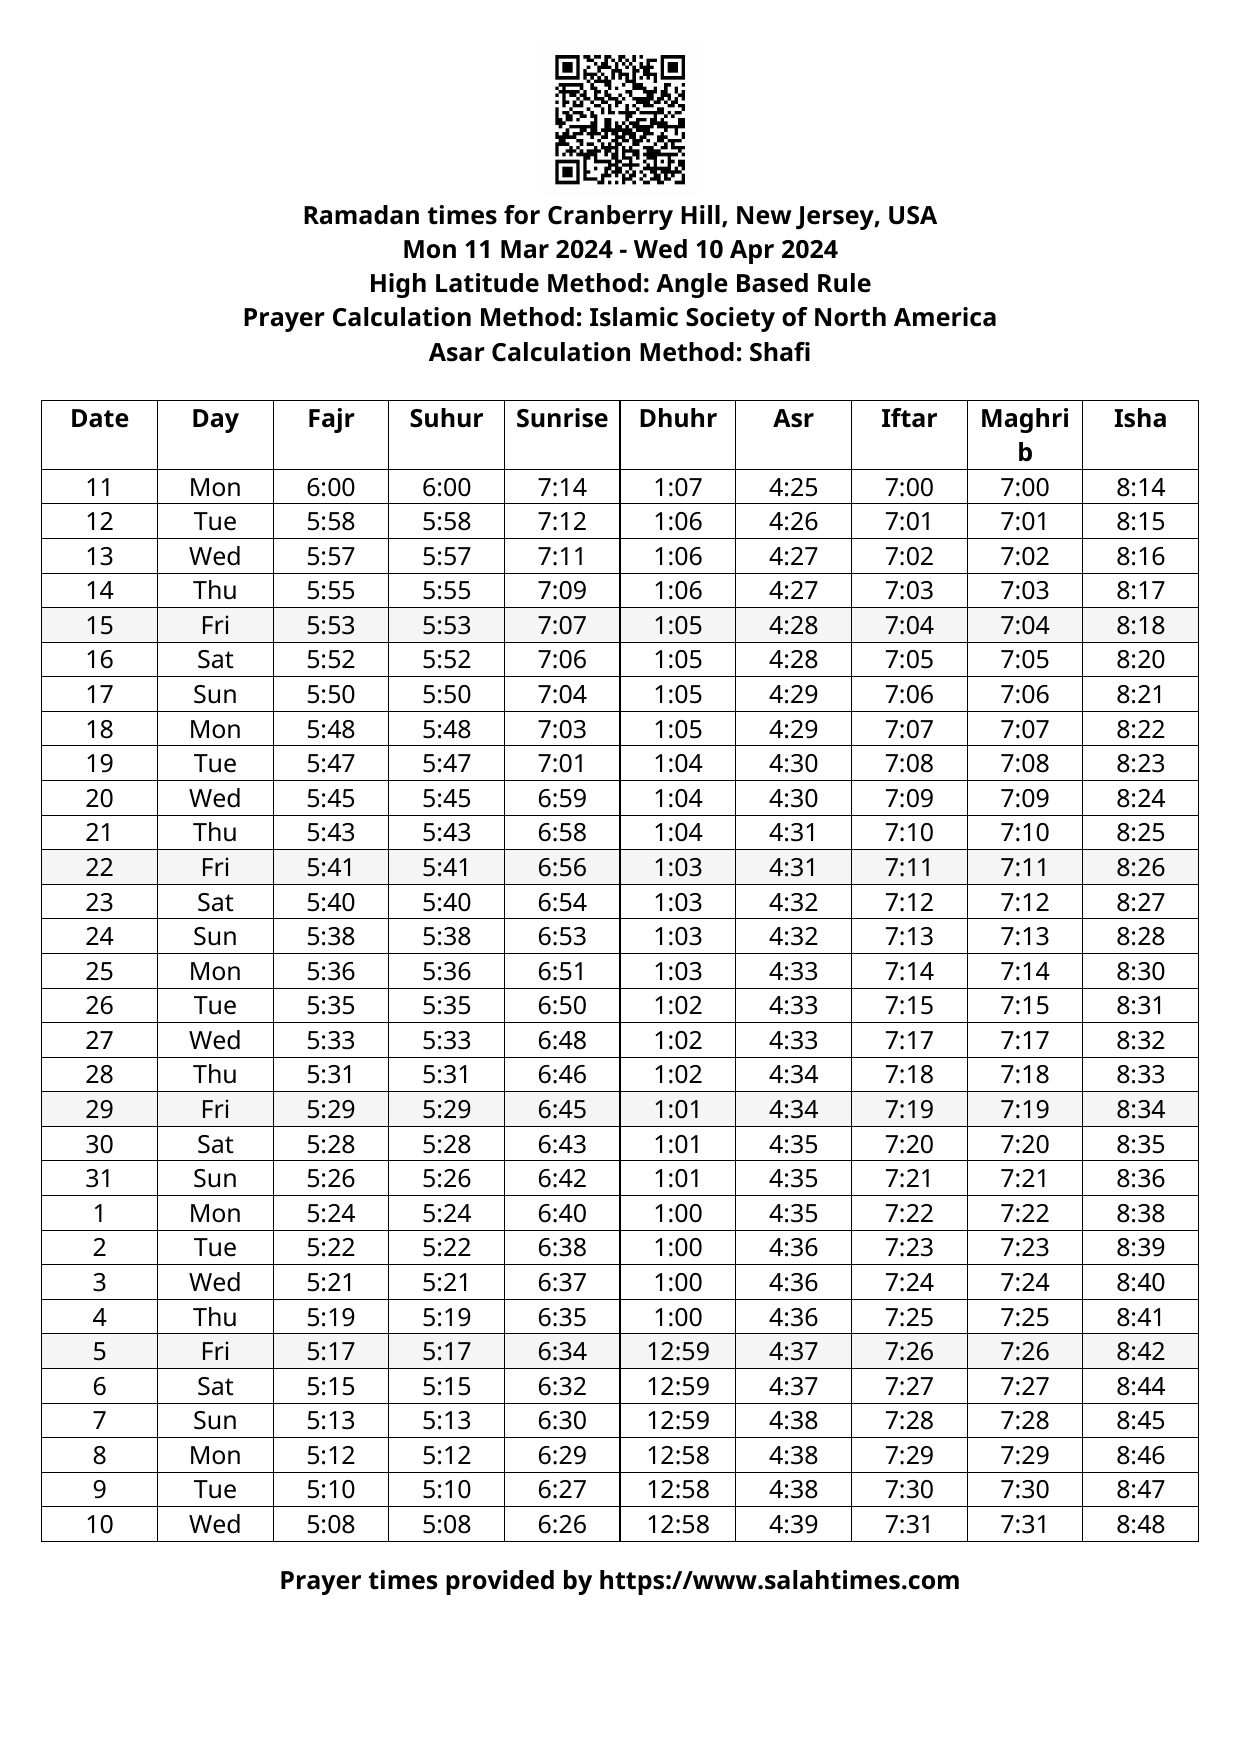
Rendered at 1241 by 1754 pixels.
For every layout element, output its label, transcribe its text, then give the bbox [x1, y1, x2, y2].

table_cell 4:29 [736, 677, 851, 711]
table_cell 6:00 [274, 470, 388, 503]
table_cell 5:21 [274, 1265, 388, 1299]
table_cell 8:25 [1083, 816, 1198, 849]
table_cell 12 [42, 504, 157, 538]
table_cell Tue [158, 989, 273, 1022]
table_cell 5:43 [274, 816, 388, 849]
table_cell 7:30 [968, 1473, 1082, 1506]
table_cell 4:36 [736, 1231, 851, 1264]
table_cell 5:43 [389, 816, 504, 849]
table_cell 6:42 [505, 1161, 619, 1195]
table_cell 20 [42, 781, 157, 814]
table_cell 4:35 [736, 1161, 851, 1195]
table_cell 6:34 [505, 1334, 619, 1368]
table_cell 8:16 [1083, 539, 1198, 572]
table_cell 1:00 [621, 1300, 735, 1333]
table_cell 7:28 [968, 1404, 1082, 1437]
table_cell 1:03 [621, 850, 735, 884]
table_cell 5:26 [274, 1161, 388, 1195]
table_cell 5:48 [389, 712, 504, 745]
table_cell 4:29 [736, 712, 851, 745]
table_cell 8:15 [1083, 504, 1198, 538]
table_cell 4:31 [736, 816, 851, 849]
table_cell 11 [42, 470, 157, 503]
table_cell Sun [158, 919, 273, 953]
table_cell 8:22 [1083, 712, 1198, 745]
table_cell 7 [42, 1404, 157, 1437]
table_cell 5:36 [274, 954, 388, 987]
table_cell 5:50 [274, 677, 388, 711]
table_cell 1:07 [621, 470, 735, 503]
table_cell 2 [42, 1231, 157, 1264]
table_cell 1:06 [621, 574, 735, 607]
table_cell 13 [42, 539, 157, 572]
table_cell 8:48 [1083, 1507, 1198, 1541]
table_cell 4:36 [736, 1265, 851, 1299]
table_header Dhuhr [621, 401, 735, 469]
table_cell 8:46 [1083, 1438, 1198, 1472]
table_cell 4:30 [736, 781, 851, 814]
table_cell 7:20 [968, 1127, 1082, 1160]
table_cell 5:35 [389, 989, 504, 1022]
table_cell 8:39 [1083, 1231, 1198, 1264]
table_cell 7:27 [852, 1369, 967, 1402]
table_header Maghrib [968, 401, 1082, 469]
table_header Sunrise [505, 401, 619, 469]
table_cell Thu [158, 574, 273, 607]
table_cell 5:31 [389, 1058, 504, 1091]
table_cell 4:27 [736, 539, 851, 572]
table_cell 24 [42, 919, 157, 953]
table_cell Mon [158, 712, 273, 745]
table_cell Wed [158, 1023, 273, 1057]
table_cell 6:51 [505, 954, 619, 987]
table_cell Sun [158, 1404, 273, 1437]
table_cell 31 [42, 1161, 157, 1195]
table_cell 8:45 [1083, 1404, 1198, 1437]
table_cell Mon [158, 1438, 273, 1472]
table_cell 19 [42, 746, 157, 780]
table_cell 6:53 [505, 919, 619, 953]
table_cell 4:33 [736, 1023, 851, 1057]
table_cell 7:01 [505, 746, 619, 780]
table_cell 8:23 [1083, 746, 1198, 780]
table_cell 1:03 [621, 885, 735, 918]
text Ramadan times for Cranberry Hill, New Jersey, USA [42, 198, 1198, 232]
table_cell 7:25 [968, 1300, 1082, 1333]
table_cell 5:17 [274, 1334, 388, 1368]
table_cell 1:05 [621, 677, 735, 711]
table_cell Fri [158, 1092, 273, 1126]
table_cell 1:00 [621, 1196, 735, 1229]
table_cell 6:58 [505, 816, 619, 849]
table_cell 5:28 [274, 1127, 388, 1160]
table_cell 7:13 [852, 919, 967, 953]
table_cell 7:29 [852, 1438, 967, 1472]
table_cell 4:38 [736, 1438, 851, 1472]
table_cell 7:12 [505, 504, 619, 538]
table_cell 7:02 [968, 539, 1082, 572]
table_cell 1:00 [621, 1231, 735, 1264]
table_cell 4:32 [736, 919, 851, 953]
table_cell 7:18 [968, 1058, 1082, 1091]
table_cell Sat [158, 885, 273, 918]
table_cell 1:05 [621, 712, 735, 745]
table_cell 5:50 [389, 677, 504, 711]
table_cell Wed [158, 1507, 273, 1541]
table_cell 6:50 [505, 989, 619, 1022]
table_cell 4 [42, 1300, 157, 1333]
table_cell Tue [158, 746, 273, 780]
table_cell 8:42 [1083, 1334, 1198, 1368]
table_cell Mon [158, 1196, 273, 1229]
table_cell 7:18 [852, 1058, 967, 1091]
table_cell 8:47 [1083, 1473, 1198, 1506]
table_cell Wed [158, 539, 273, 572]
table_cell 6:46 [505, 1058, 619, 1091]
table_cell 1:03 [621, 954, 735, 987]
table_cell Sun [158, 677, 273, 711]
table_cell 5:29 [274, 1092, 388, 1126]
table_cell 4:38 [736, 1404, 851, 1437]
table_cell 5:29 [389, 1092, 504, 1126]
table_cell 8:32 [1083, 1023, 1198, 1057]
table_cell 7:31 [968, 1507, 1082, 1541]
table_cell 7:06 [852, 677, 967, 711]
table_cell 8:36 [1083, 1161, 1198, 1195]
table_cell 7:09 [852, 781, 967, 814]
table_cell 5:48 [274, 712, 388, 745]
table_cell 23 [42, 885, 157, 918]
table_cell 7:07 [505, 608, 619, 642]
table_cell 4:33 [736, 954, 851, 987]
table_cell Wed [158, 1265, 273, 1299]
table_cell 4:34 [736, 1058, 851, 1091]
table_cell 8:20 [1083, 643, 1198, 676]
table_cell 7:12 [852, 885, 967, 918]
table_cell Wed [158, 781, 273, 814]
table_cell 5:55 [274, 574, 388, 607]
table_cell 5:28 [389, 1127, 504, 1160]
table_cell 6:27 [505, 1473, 619, 1506]
table_cell 8:30 [1083, 954, 1198, 987]
table_cell 4:27 [736, 574, 851, 607]
table_cell 5:21 [389, 1265, 504, 1299]
table_cell 1:05 [621, 608, 735, 642]
table_cell 7:06 [505, 643, 619, 676]
table_cell 8:38 [1083, 1196, 1198, 1229]
table_cell 26 [42, 989, 157, 1022]
table_cell 5:10 [389, 1473, 504, 1506]
table_cell 12:59 [621, 1404, 735, 1437]
table_cell 8:26 [1083, 850, 1198, 884]
table_cell 4:37 [736, 1369, 851, 1402]
table_cell 7:12 [968, 885, 1082, 918]
text High Latitude Method: Angle Based Rule [42, 266, 1198, 300]
table_cell 7:22 [852, 1196, 967, 1229]
table_cell 7:15 [852, 989, 967, 1022]
table_cell 5:24 [274, 1196, 388, 1229]
table_cell 4:31 [736, 850, 851, 884]
table_cell 12:59 [621, 1334, 735, 1368]
table_cell 22 [42, 850, 157, 884]
table_cell 5:33 [274, 1023, 388, 1057]
table_cell Fri [158, 850, 273, 884]
table_cell 5:58 [389, 504, 504, 538]
table_cell 7:21 [968, 1161, 1082, 1195]
table_cell 5:17 [389, 1334, 504, 1368]
table_cell 1:02 [621, 1058, 735, 1091]
table_cell 1:06 [621, 539, 735, 572]
table_cell 4:37 [736, 1334, 851, 1368]
table_cell 28 [42, 1058, 157, 1091]
table_cell 7:26 [852, 1334, 967, 1368]
table_cell 8:44 [1083, 1369, 1198, 1402]
table_cell 6:48 [505, 1023, 619, 1057]
table_cell 5:53 [274, 608, 388, 642]
table_cell 7:04 [852, 608, 967, 642]
text Prayer times provided by https://www.salahtimes.com [42, 1563, 1198, 1597]
table_cell 5:40 [389, 885, 504, 918]
table_cell Tue [158, 504, 273, 538]
table_cell 6 [42, 1369, 157, 1402]
table_cell 6:43 [505, 1127, 619, 1160]
table_cell 5:08 [274, 1507, 388, 1541]
table_header Iftar [852, 401, 967, 469]
table_cell 7:11 [852, 850, 967, 884]
table_cell 1:01 [621, 1127, 735, 1160]
table_cell 5:57 [274, 539, 388, 572]
table_cell 7:09 [968, 781, 1082, 814]
table_cell 5:15 [389, 1369, 504, 1402]
table_cell 1:02 [621, 989, 735, 1022]
table_cell 8:35 [1083, 1127, 1198, 1160]
table_cell 5:52 [274, 643, 388, 676]
table_cell 7:26 [968, 1334, 1082, 1368]
table_cell 1:04 [621, 746, 735, 780]
table_cell 8:34 [1083, 1092, 1198, 1126]
table_cell 7:27 [968, 1369, 1082, 1402]
table_cell 7:22 [968, 1196, 1082, 1229]
table_cell 4:25 [736, 470, 851, 503]
table_cell 5:41 [389, 850, 504, 884]
table_cell 5:38 [389, 919, 504, 953]
table_cell 1:04 [621, 781, 735, 814]
table_cell 5:19 [389, 1300, 504, 1333]
table_cell 6:56 [505, 850, 619, 884]
table_cell 5:19 [274, 1300, 388, 1333]
table_cell Mon [158, 954, 273, 987]
table_cell 6:37 [505, 1265, 619, 1299]
table_cell 4:38 [736, 1473, 851, 1506]
table_cell 1:00 [621, 1265, 735, 1299]
table_cell 5:52 [389, 643, 504, 676]
table_cell 7:10 [968, 816, 1082, 849]
table_cell 5:36 [389, 954, 504, 987]
table_cell 7:17 [852, 1023, 967, 1057]
table_cell 14 [42, 574, 157, 607]
table_cell 1:01 [621, 1161, 735, 1195]
table_cell 7:24 [968, 1265, 1082, 1299]
table_cell 4:33 [736, 989, 851, 1022]
table_cell 5:12 [274, 1438, 388, 1472]
table_cell Tue [158, 1473, 273, 1506]
table_cell 7:20 [852, 1127, 967, 1160]
table_cell 5 [42, 1334, 157, 1368]
table_cell 7:24 [852, 1265, 967, 1299]
table_cell 7:03 [852, 574, 967, 607]
table_header Date [42, 401, 157, 469]
table_cell 7:29 [968, 1438, 1082, 1472]
table_cell 7:00 [968, 470, 1082, 503]
table_cell 16 [42, 643, 157, 676]
table_cell 10 [42, 1507, 157, 1541]
table_cell 8:21 [1083, 677, 1198, 711]
table_cell 6:00 [389, 470, 504, 503]
table_cell 5:22 [389, 1231, 504, 1264]
table_cell 7:03 [968, 574, 1082, 607]
table_cell 4:32 [736, 885, 851, 918]
table_cell 5:58 [274, 504, 388, 538]
table_cell 5:13 [274, 1404, 388, 1437]
text Asar Calculation Method: Shafi [42, 334, 1198, 368]
table_cell 7:31 [852, 1507, 967, 1541]
table_cell 5:26 [389, 1161, 504, 1195]
table_cell 5:47 [389, 746, 504, 780]
table_cell 7:01 [852, 504, 967, 538]
table_cell 7:07 [968, 712, 1082, 745]
table_cell 9 [42, 1473, 157, 1506]
table_cell 8:31 [1083, 989, 1198, 1022]
table_cell 8:14 [1083, 470, 1198, 503]
table_cell 5:45 [274, 781, 388, 814]
table_cell 7:21 [852, 1161, 967, 1195]
table_cell 8 [42, 1438, 157, 1472]
table_cell 7:02 [852, 539, 967, 572]
table_cell 7:15 [968, 989, 1082, 1022]
table_cell 5:38 [274, 919, 388, 953]
table_cell 6:32 [505, 1369, 619, 1402]
table_cell 6:40 [505, 1196, 619, 1229]
table_cell 1 [42, 1196, 157, 1229]
table_cell 6:38 [505, 1231, 619, 1264]
table_cell Sat [158, 1369, 273, 1402]
table_cell 7:19 [852, 1092, 967, 1126]
table_header Fajr [274, 401, 388, 469]
table_cell Thu [158, 1058, 273, 1091]
table_cell 7:14 [505, 470, 619, 503]
table_cell 4:28 [736, 608, 851, 642]
table_cell Sat [158, 643, 273, 676]
table_cell 5:15 [274, 1369, 388, 1402]
table_cell 5:10 [274, 1473, 388, 1506]
table_cell 8:28 [1083, 919, 1198, 953]
table_cell 7:14 [968, 954, 1082, 987]
table_header Day [158, 401, 273, 469]
text Prayer Calculation Method: Islamic Society of North America [42, 300, 1198, 334]
table_cell 5:57 [389, 539, 504, 572]
table_cell 4:30 [736, 746, 851, 780]
table_cell 7:04 [968, 608, 1082, 642]
table_header Isha [1083, 401, 1198, 469]
table_cell 1:06 [621, 504, 735, 538]
table_cell 7:03 [505, 712, 619, 745]
table_cell 5:12 [389, 1438, 504, 1472]
table_cell 7:30 [852, 1473, 967, 1506]
table_cell 7:05 [852, 643, 967, 676]
table_cell Sat [158, 1127, 273, 1160]
table_cell 4:35 [736, 1196, 851, 1229]
table_cell Mon [158, 470, 273, 503]
table_cell 15 [42, 608, 157, 642]
table_cell 7:09 [505, 574, 619, 607]
table_cell 12:58 [621, 1438, 735, 1472]
table_cell 18 [42, 712, 157, 745]
table_cell 1:01 [621, 1092, 735, 1126]
table_cell 29 [42, 1092, 157, 1126]
table_cell 5:41 [274, 850, 388, 884]
table_cell 12:58 [621, 1507, 735, 1541]
table_cell 7:17 [968, 1023, 1082, 1057]
table_cell 8:27 [1083, 885, 1198, 918]
table_cell 5:24 [389, 1196, 504, 1229]
table_cell 4:35 [736, 1127, 851, 1160]
table_cell 7:11 [968, 850, 1082, 884]
table_cell 5:55 [389, 574, 504, 607]
table_cell 7:13 [968, 919, 1082, 953]
table_cell 4:34 [736, 1092, 851, 1126]
table_cell 6:59 [505, 781, 619, 814]
table_cell 7:23 [968, 1231, 1082, 1264]
table_cell 1:03 [621, 919, 735, 953]
table_cell 7:28 [852, 1404, 967, 1437]
table_cell 5:40 [274, 885, 388, 918]
table_cell 8:18 [1083, 608, 1198, 642]
table_cell 25 [42, 954, 157, 987]
table_cell 5:53 [389, 608, 504, 642]
table_cell Thu [158, 816, 273, 849]
table_cell 5:33 [389, 1023, 504, 1057]
table_cell 27 [42, 1023, 157, 1057]
table_cell 6:35 [505, 1300, 619, 1333]
table_cell 7:05 [968, 643, 1082, 676]
table_cell Sun [158, 1161, 273, 1195]
table_cell 5:45 [389, 781, 504, 814]
table_cell 1:04 [621, 816, 735, 849]
table_cell 1:05 [621, 643, 735, 676]
table_cell Fri [158, 608, 273, 642]
table_cell 6:45 [505, 1092, 619, 1126]
table_cell 7:14 [852, 954, 967, 987]
table_cell 5:08 [389, 1507, 504, 1541]
table_cell 30 [42, 1127, 157, 1160]
table_cell 12:58 [621, 1473, 735, 1506]
table_cell 4:26 [736, 504, 851, 538]
table_cell 7:04 [505, 677, 619, 711]
table_cell 7:08 [852, 746, 967, 780]
table_cell 12:59 [621, 1369, 735, 1402]
table_cell 5:13 [389, 1404, 504, 1437]
table_cell 8:33 [1083, 1058, 1198, 1091]
table_cell 7:00 [852, 470, 967, 503]
table_cell 5:31 [274, 1058, 388, 1091]
table_cell 6:26 [505, 1507, 619, 1541]
table_header Asr [736, 401, 851, 469]
table_header Suhur [389, 401, 504, 469]
table_cell 21 [42, 816, 157, 849]
table_cell 8:41 [1083, 1300, 1198, 1333]
table_cell 5:47 [274, 746, 388, 780]
text Mon 11 Mar 2024 - Wed 10 Apr 2024 [42, 232, 1198, 266]
table_cell 8:40 [1083, 1265, 1198, 1299]
table_cell 3 [42, 1265, 157, 1299]
table_cell 6:29 [505, 1438, 619, 1472]
table_cell 7:23 [852, 1231, 967, 1264]
table_cell 7:10 [852, 816, 967, 849]
table_cell 8:17 [1083, 574, 1198, 607]
table_cell 6:30 [505, 1404, 619, 1437]
table_cell 5:35 [274, 989, 388, 1022]
table_cell Tue [158, 1231, 273, 1264]
table_cell 7:01 [968, 504, 1082, 538]
table_cell 8:24 [1083, 781, 1198, 814]
table_cell 17 [42, 677, 157, 711]
table_cell 7:11 [505, 539, 619, 572]
table_cell 4:36 [736, 1300, 851, 1333]
table_cell 6:54 [505, 885, 619, 918]
table_cell 4:28 [736, 643, 851, 676]
table_cell 5:22 [274, 1231, 388, 1264]
table_cell 4:39 [736, 1507, 851, 1541]
table_cell 1:02 [621, 1023, 735, 1057]
table_cell 7:25 [852, 1300, 967, 1333]
table_cell Thu [158, 1300, 273, 1333]
picture [542, 41, 699, 198]
table_cell 7:08 [968, 746, 1082, 780]
table_cell 7:19 [968, 1092, 1082, 1126]
table_cell 7:06 [968, 677, 1082, 711]
table_cell 7:07 [852, 712, 967, 745]
table_cell Fri [158, 1334, 273, 1368]
